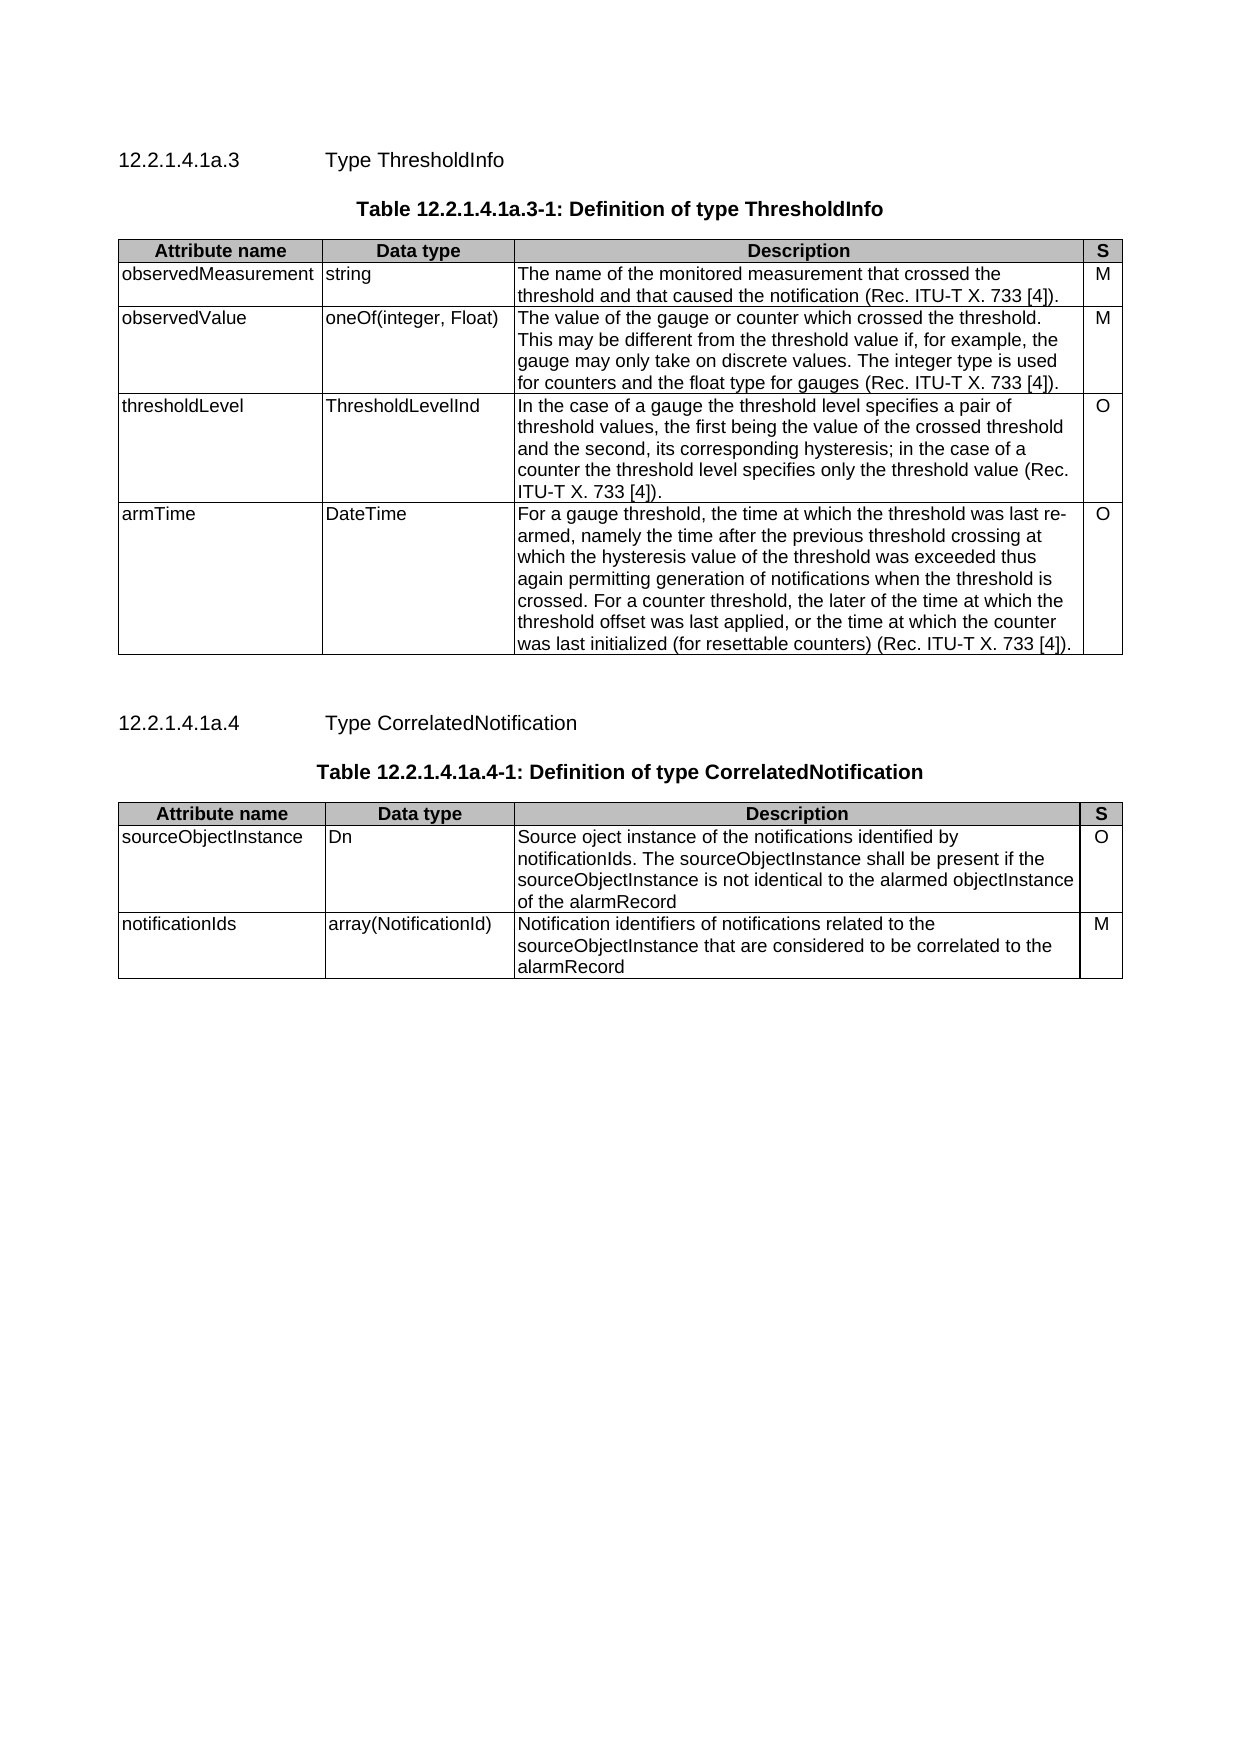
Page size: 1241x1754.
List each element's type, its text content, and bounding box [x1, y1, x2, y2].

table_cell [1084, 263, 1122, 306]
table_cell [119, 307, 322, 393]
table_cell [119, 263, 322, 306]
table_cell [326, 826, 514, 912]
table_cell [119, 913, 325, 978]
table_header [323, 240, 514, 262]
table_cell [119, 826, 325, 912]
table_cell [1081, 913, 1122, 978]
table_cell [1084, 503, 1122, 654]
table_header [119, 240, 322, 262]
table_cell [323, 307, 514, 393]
text Table 12.2.1.4.1a.3-1: Definition of type ThresholdInfo [118, 197, 1122, 221]
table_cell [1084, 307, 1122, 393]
text Table 12.2.1.4.1a.4-1: Definition of type CorrelatedNotification [118, 759, 1122, 783]
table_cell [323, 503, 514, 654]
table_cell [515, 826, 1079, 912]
subtitle 12.2.1.4.1a.4 Type CorrelatedNotification [118, 711, 1122, 734]
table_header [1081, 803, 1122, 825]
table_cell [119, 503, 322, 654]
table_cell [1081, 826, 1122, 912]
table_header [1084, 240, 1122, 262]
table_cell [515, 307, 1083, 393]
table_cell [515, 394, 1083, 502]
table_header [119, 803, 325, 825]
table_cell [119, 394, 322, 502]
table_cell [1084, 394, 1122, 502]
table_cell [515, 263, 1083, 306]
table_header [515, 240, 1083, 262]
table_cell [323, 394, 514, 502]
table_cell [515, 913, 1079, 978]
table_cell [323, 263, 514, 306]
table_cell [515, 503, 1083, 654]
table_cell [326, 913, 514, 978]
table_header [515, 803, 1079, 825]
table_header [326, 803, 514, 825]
subtitle 12.2.1.4.1a.3 Type ThresholdInfo [118, 148, 1122, 172]
